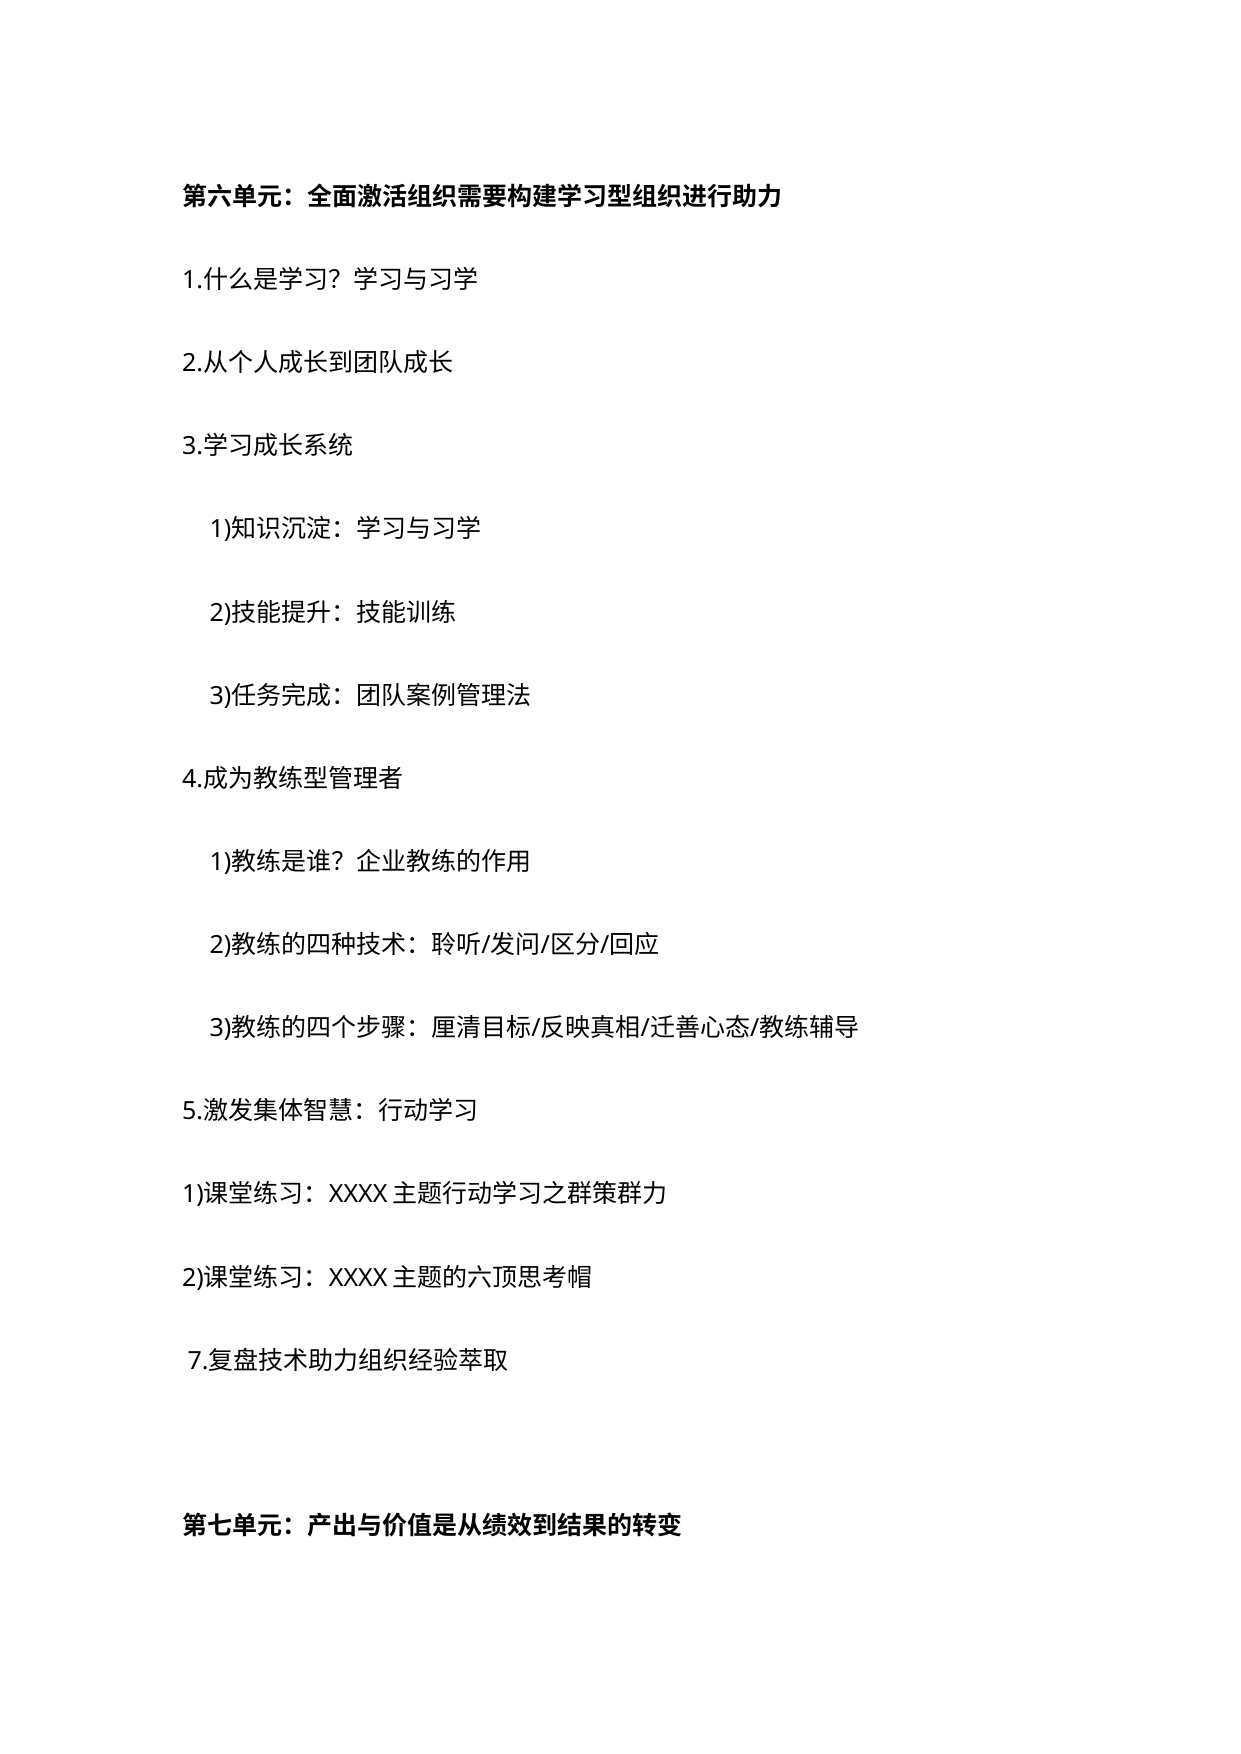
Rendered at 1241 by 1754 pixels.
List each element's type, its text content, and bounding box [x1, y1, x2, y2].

list 1)课堂练习：XXXX主题行动学习之群策群力 [182, 1159, 1053, 1224]
list 2)教练的四种技术：聆听/发问/区分/回应 [209, 910, 1053, 975]
list 1)教练是谁？企业教练的作用 [209, 827, 1053, 892]
list 3.学习成长系统 [182, 411, 1053, 476]
list 1.什么是学习？学习与习学 [182, 245, 1053, 310]
list 2.从个人成长到团队成长 [182, 328, 1053, 393]
list 2)课堂练习：XXXX主题的六顶思考帽 [182, 1243, 1053, 1308]
list 第七单元：产出与价值是从绩效到结果的转变 [182, 1491, 1053, 1556]
list 3)任务完成：团队案例管理法 [209, 661, 1053, 726]
list 第六单元：全面激活组织需要构建学习型组织进行助力 [182, 162, 1053, 227]
list 7.复盘技术助力组织经验萃取 [187, 1326, 1053, 1391]
list 1)知识沉淀：学习与习学 [209, 494, 1053, 559]
list 5.激发集体智慧：行动学习 [182, 1076, 1053, 1141]
list 4.成为教练型管理者 [182, 744, 1053, 809]
list 2)技能提升：技能训练 [209, 578, 1053, 643]
list 3)教练的四个步骤：厘清目标/反映真相/迁善心态/教练辅导 [209, 993, 1053, 1058]
